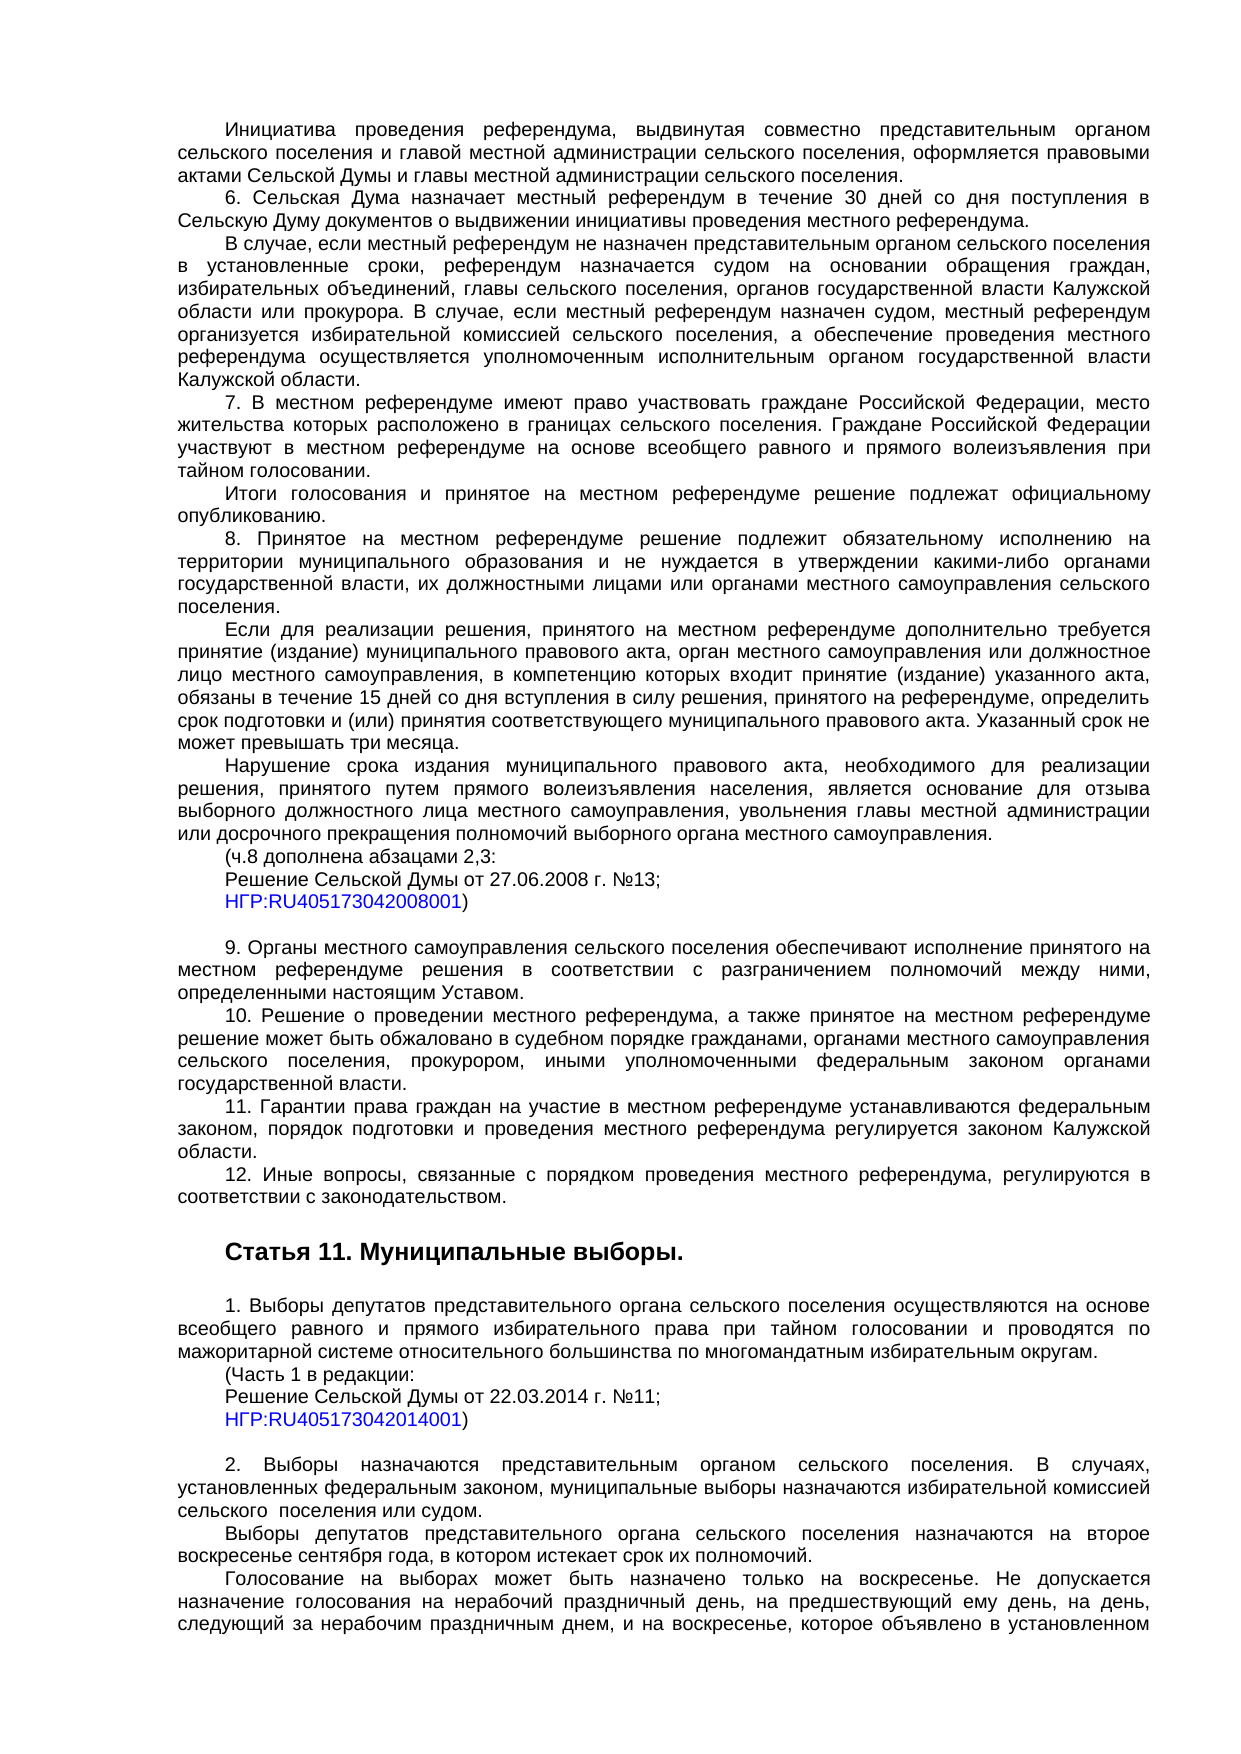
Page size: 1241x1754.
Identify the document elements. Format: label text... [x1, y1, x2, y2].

text Инициатива проведения референдума, выдвинутая совместно представительным органом сельского поселения и главой местной администрации сельского поселения, оформляется правовыми актами Сельской Думы и главы местной администрации сельского поселения. [177, 118, 1152, 186]
text Решение Сельской Думы от 27.06.2008 г. №13; [177, 867, 1152, 890]
text НГР:RU405173042014001) [177, 1408, 1152, 1431]
text (ч.8 дополнена абзацами 2,3: [177, 845, 1152, 867]
text 6. Сельская Дума назначает местный референдум в течение 30 дней со дня поступления в Сельскую Думу документов о выдвижении инициативы проведения местного референдума. [177, 186, 1152, 232]
text Выборы депутатов представительного органа сельского поселения назначаются на второе воскресенье сентября года, в котором истекает срок их полномочий. [177, 1521, 1152, 1567]
text 1. Выборы депутатов представительного органа сельского поселения осуществляются на основе всеобщего равного и прямого избирательного права при тайном голосовании и проводятся по мажоритарной системе относительного большинства по многомандатным избирательным округам. [177, 1294, 1152, 1362]
text 12. Иные вопросы, связанные с порядком проведения местного референдума, регулируются в соответствии с законодательством. [177, 1163, 1152, 1208]
text Если для реализации решения, принятого на местном референдуме дополнительно требуется принятие (издание) муниципального правового акта, орган местного самоуправления или должностное лицо местного самоуправления, в компетенцию которых входит принятие (издание) указанного акта, обязаны в течение 15 дней со дня вступления в силу решения, принятого на референдуме, определить срок подготовки и (или) принятия соответствующего муниципального правового акта. Указанный срок не может превышать три месяца. [177, 618, 1152, 754]
text Статья 11. Муниципальные выборы. [177, 1237, 1152, 1266]
text Итоги голосования и принятое на местном референдуме решение подлежат официальному опубликованию. [177, 481, 1152, 527]
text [177, 1567, 1152, 1635]
text НГР:RU405173042008001) [177, 890, 1152, 913]
text 10. Решение о проведении местного референдума, а также принятое на местном референдуме решение может быть обжаловано в судебном порядке гражданами, органами местного самоуправления сельского поселения, прокурором, иными уполномоченными федеральным законом органами государственной власти. [177, 1004, 1152, 1094]
text (Часть 1 в редакции: [177, 1362, 1152, 1385]
text 11. Гарантии права граждан на участие в местном референдуме устанавливаются федеральным законом, порядок подготовки и проведения местного референдума регулируется законом Калужской области. [177, 1094, 1152, 1163]
text 9. Органы местного самоуправления сельского поселения обеспечивают исполнение принятого на местном референдуме решения в соответствии с разграничением полномочий между ними, определенными настоящим Уставом. [177, 936, 1152, 1004]
text 8. Принятое на местном референдуме решение подлежит обязательному исполнению на территории муниципального образования и не нуждается в утверждении какими-либо органами государственной власти, их должностными лицами или органами местного самоуправления сельского поселения. [177, 527, 1152, 618]
text 7. В местном референдуме имеют право участвовать граждане Российской Федерации, место жительства которых расположено в границах сельского поселения. Граждане Российской Федерации участвуют в местном референдуме на основе всеобщего равного и прямого волеизъявления при тайном голосовании. [177, 391, 1152, 481]
text 2. Выборы назначаются представительным органом сельского поселения. В случаях, установленных федеральным законом, муниципальные выборы назначаются избирательной комиссией сельского поселения или судом. [177, 1453, 1152, 1521]
text Нарушение срока издания муниципального правового акта, необходимого для реализации решения, принятого путем прямого волеизъявления населения, является основание для отзыва выборного должностного лица местного самоуправления, увольнения главы местной администрации или досрочного прекращения полномочий выборного органа местного самоуправления. [177, 754, 1152, 845]
text В случае, если местный референдум не назначен представительным органом сельского поселения в установленные сроки, референдум назначается судом на основании обращения граждан, избирательных объединений, главы сельского поселения, органов государственной власти Калужской области или прокурора. В случае, если местный референдум назначен судом, местный референдум организуется избирательной комиссией сельского поселения, а обеспечение проведения местного референдума осуществляется уполномоченным исполнительным органом государственной власти Калужской области. [177, 232, 1152, 391]
text Решение Сельской Думы от 22.03.2014 г. №11; [177, 1385, 1152, 1408]
